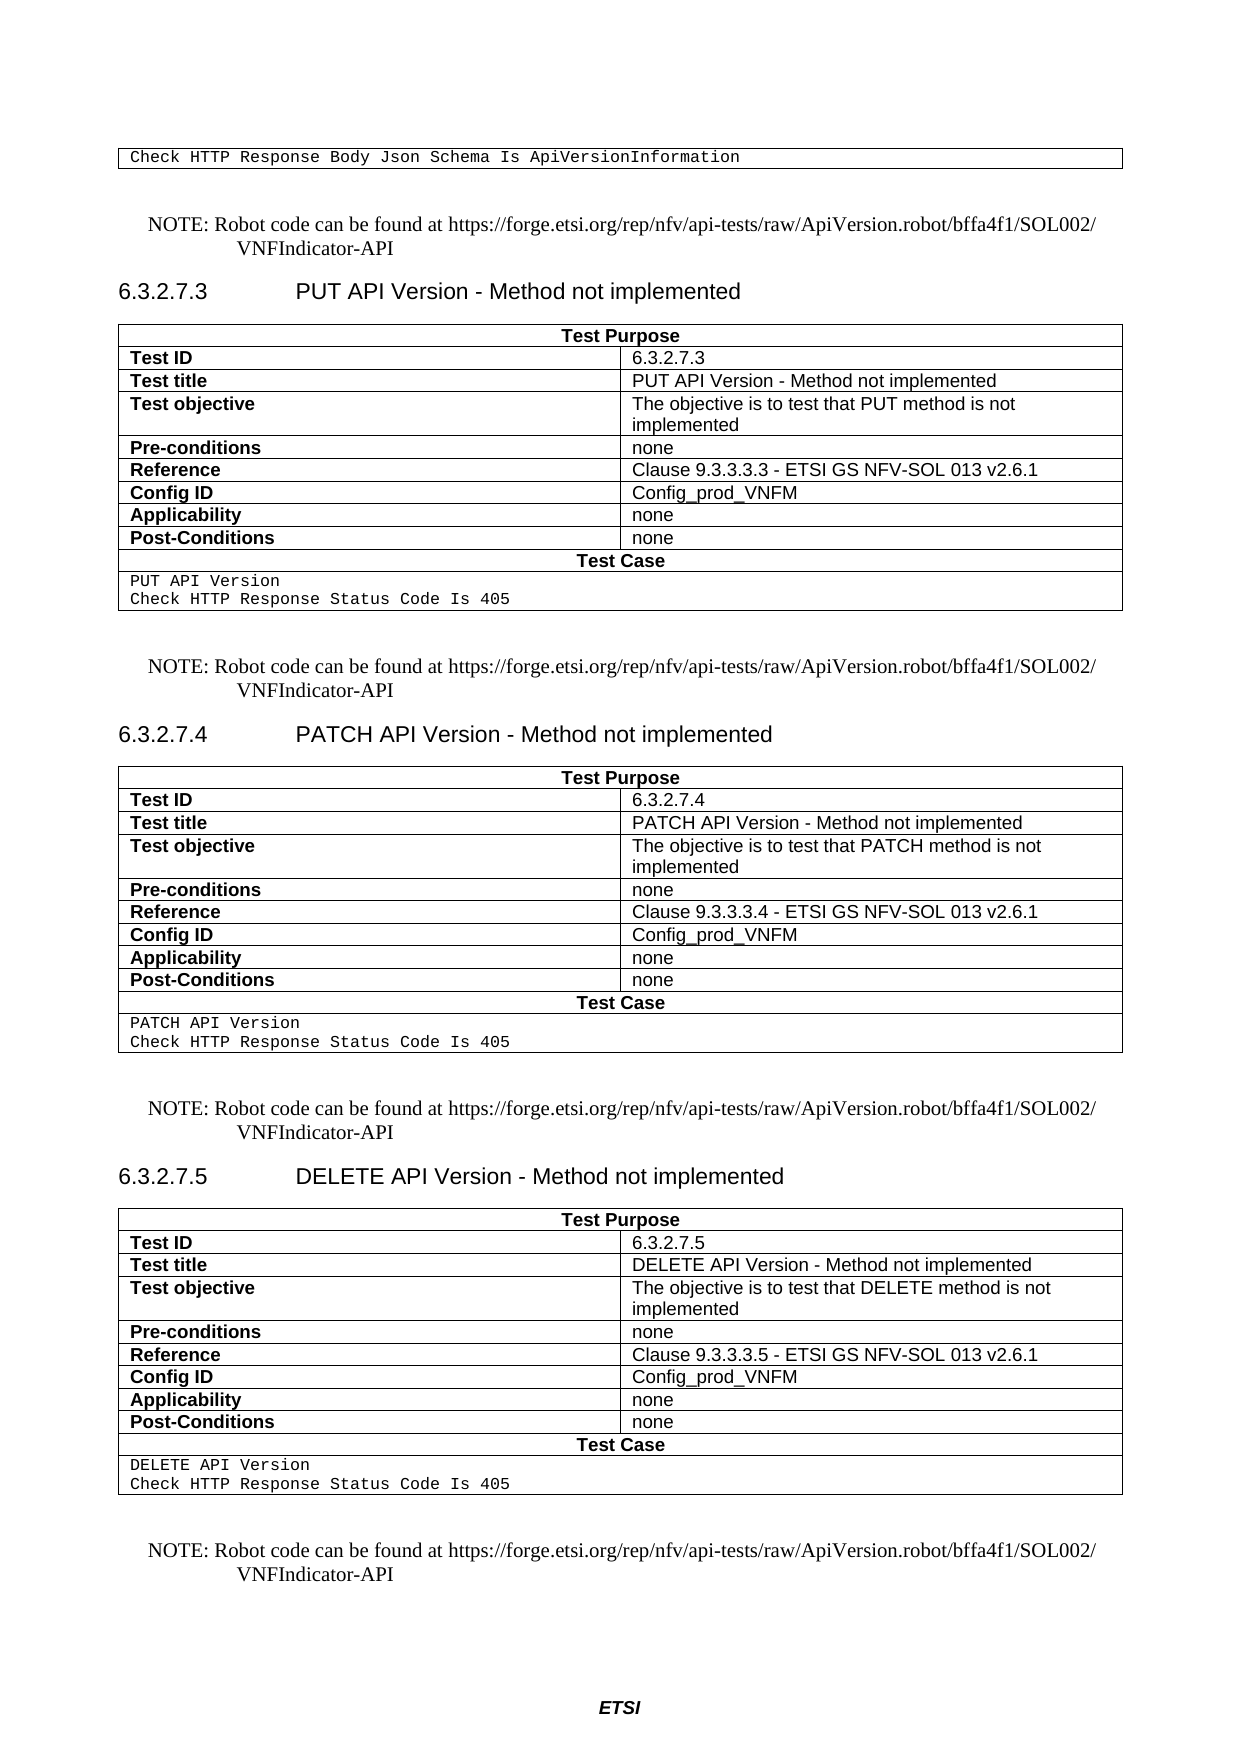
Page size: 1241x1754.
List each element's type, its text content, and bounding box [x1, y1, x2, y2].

table_cell Test title [119, 1254, 620, 1276]
table_cell PUT API Version - Method not implemented [621, 370, 1122, 391]
table_cell The objective is to test that PATCH method is not implemented [621, 835, 1122, 878]
table_cell PATCH API Version Check HTTP Response Status Code Is 405 [119, 1014, 1122, 1052]
table_cell Test ID [119, 347, 620, 369]
subtitle 6.3.2.7.4 PATCH API Version - Method not implemented [118, 721, 1122, 747]
table_cell Post-Conditions [119, 1411, 620, 1433]
table_header Test Purpose [119, 1209, 1122, 1230]
table_cell Reference [119, 1344, 620, 1365]
table_cell Test objective [119, 392, 620, 435]
table_cell none [621, 1411, 1122, 1433]
table_cell 6.3.2.7.5 [621, 1231, 1122, 1253]
text NOTE: Robot code can be found at https://forge.etsi.org/rep/nfv/api-tests/raw/ApiVersion.robot/bffa4f1/SOL002/VNFIndicator-API [148, 1096, 1122, 1144]
table_cell Clause 9.3.3.3.4 - ETSI GS NFV-SOL 013 v2.6.1 [621, 901, 1122, 923]
table_cell Reference [119, 901, 620, 923]
table_cell The objective is to test that PUT method is not implemented [621, 392, 1122, 435]
table_cell Clause 9.3.3.3.3 - ETSI GS NFV-SOL 013 v2.6.1 [621, 459, 1122, 481]
table_cell none [621, 969, 1122, 991]
table_cell none [621, 504, 1122, 526]
table_cell Test Case [119, 992, 1122, 1013]
table_cell Applicability [119, 1389, 620, 1410]
table_cell Pre-conditions [119, 1321, 620, 1342]
table_cell Test ID [119, 1231, 620, 1253]
table_cell Config_prod_VNFM [621, 482, 1122, 503]
table_header Test Purpose [119, 767, 1122, 788]
table_cell Applicability [119, 946, 620, 968]
table_cell Test title [119, 812, 620, 833]
text NOTE: Robot code can be found at https://forge.etsi.org/rep/nfv/api-tests/raw/ApiVersion.robot/bffa4f1/SOL002/VNFIndicator-API [148, 211, 1122, 259]
subtitle 6.3.2.7.3 PUT API Version - Method not implemented [118, 278, 1122, 305]
text NOTE: Robot code can be found at https://forge.etsi.org/rep/nfv/api-tests/raw/ApiVersion.robot/bffa4f1/SOL002/VNFIndicator-API [148, 654, 1122, 702]
table_cell Test ID [119, 789, 620, 811]
table_cell Pre-conditions [119, 879, 620, 900]
table_cell Config ID [119, 1366, 620, 1388]
table_cell Post-Conditions [119, 527, 620, 548]
table_cell DELETE API Version Check HTTP Response Status Code Is 405 [119, 1456, 1122, 1494]
table_cell DELETE API Version - Method not implemented [621, 1254, 1122, 1276]
table_cell none [621, 527, 1122, 548]
subtitle 6.3.2.7.5 DELETE API Version - Method not implemented [118, 1163, 1122, 1189]
table_cell Reference [119, 459, 620, 481]
table_cell 6.3.2.7.3 [621, 347, 1122, 369]
table_cell Test objective [119, 1277, 620, 1320]
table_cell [119, 149, 1122, 168]
table_cell Post-Conditions [119, 969, 620, 991]
table_cell PATCH API Version - Method not implemented [621, 812, 1122, 833]
table_cell none [621, 1321, 1122, 1342]
table_cell Config_prod_VNFM [621, 924, 1122, 945]
table_cell PUT API Version Check HTTP Response Status Code Is 405 [119, 572, 1122, 610]
table_cell Pre-conditions [119, 436, 620, 458]
text NOTE: Robot code can be found at https://forge.etsi.org/rep/nfv/api-tests/raw/ApiVersion.robot/bffa4f1/SOL002/VNFIndicator-API [148, 1538, 1122, 1586]
table_cell Clause 9.3.3.3.5 - ETSI GS NFV-SOL 013 v2.6.1 [621, 1344, 1122, 1365]
table_cell Test objective [119, 835, 620, 878]
table_cell none [621, 436, 1122, 458]
table_cell The objective is to test that DELETE method is not implemented [621, 1277, 1122, 1320]
table_cell Config_prod_VNFM [621, 1366, 1122, 1388]
table_cell Test Case [119, 550, 1122, 571]
table_cell Applicability [119, 504, 620, 526]
table_cell none [621, 879, 1122, 900]
table_cell 6.3.2.7.4 [621, 789, 1122, 811]
table_cell Config ID [119, 482, 620, 503]
table_header Test Purpose [119, 325, 1122, 346]
table_cell none [621, 946, 1122, 968]
table_cell Test title [119, 370, 620, 391]
table_cell none [621, 1389, 1122, 1410]
table_cell Config ID [119, 924, 620, 945]
table_cell Test Case [119, 1434, 1122, 1455]
